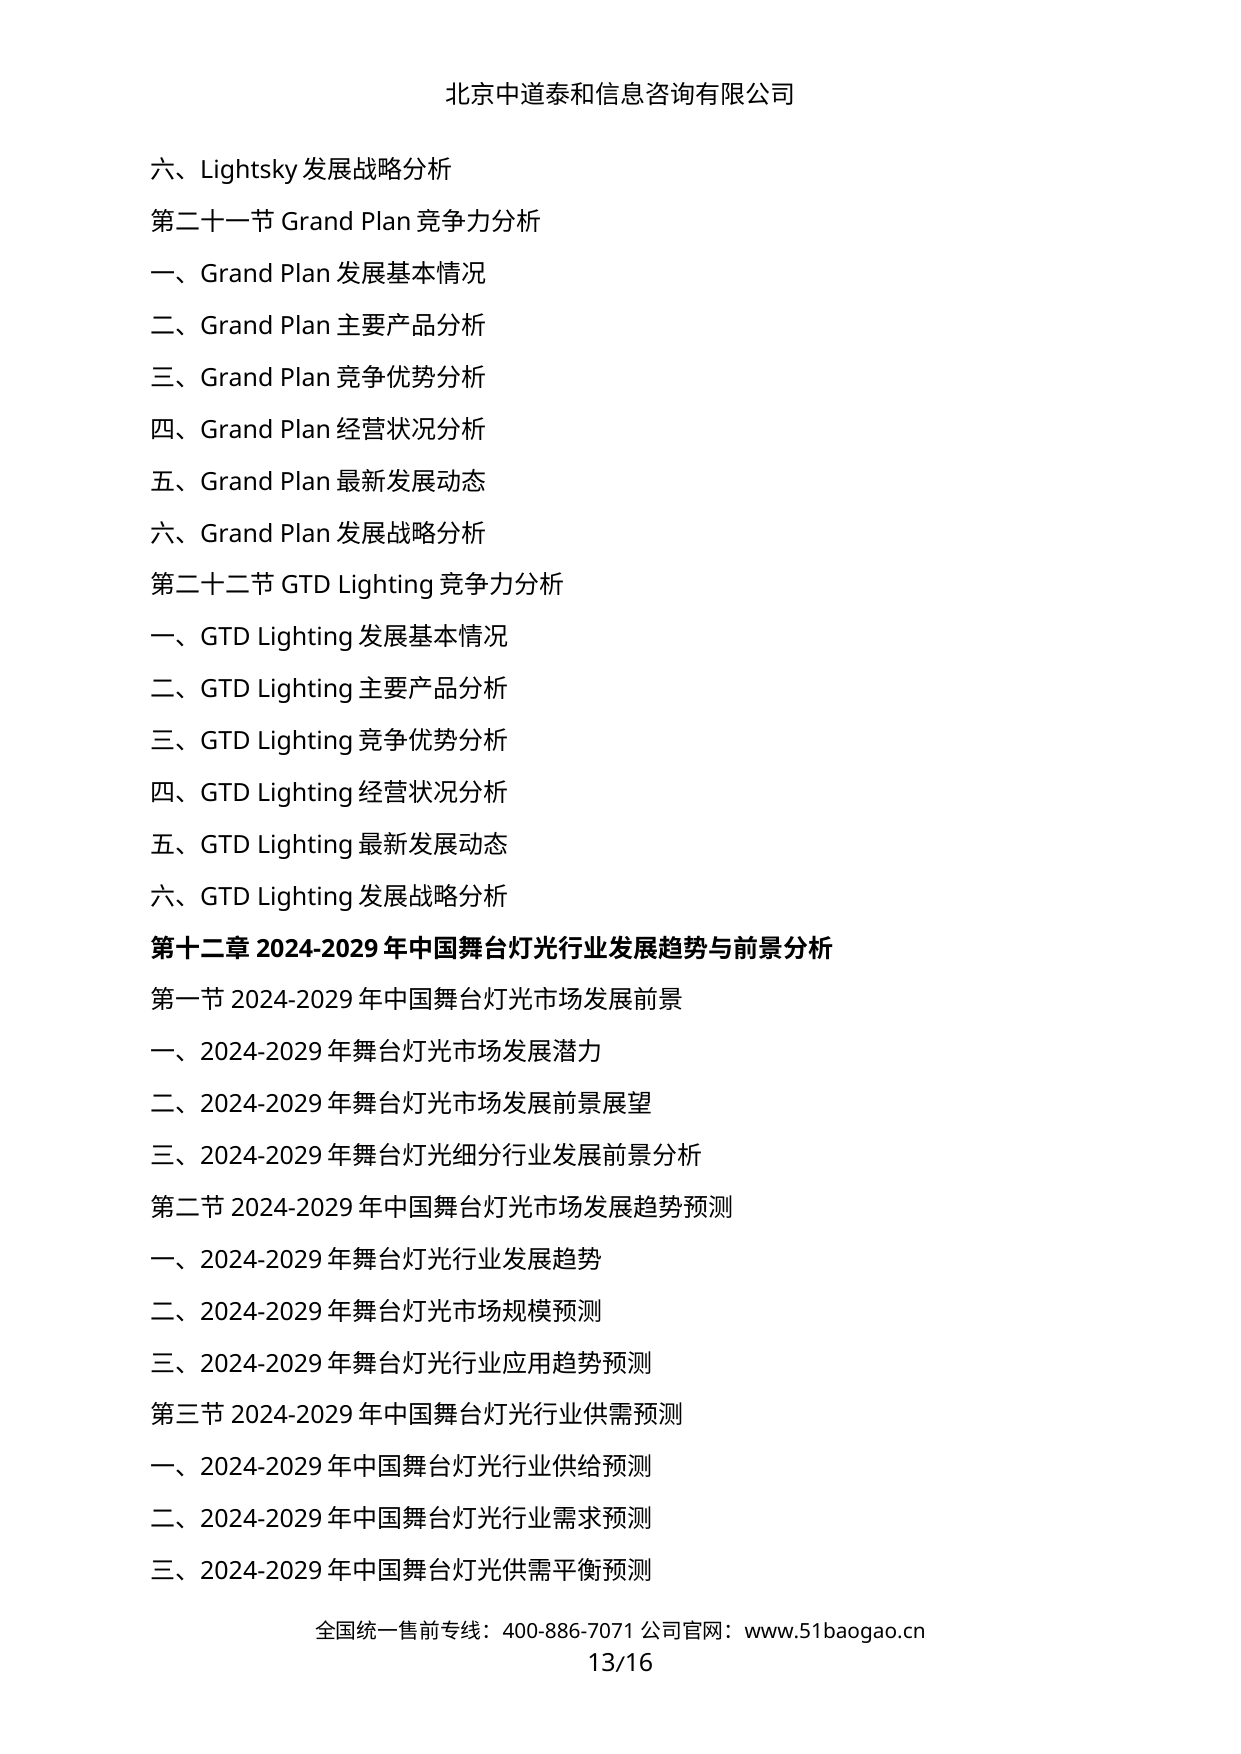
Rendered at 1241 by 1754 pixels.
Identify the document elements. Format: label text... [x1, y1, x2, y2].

text 五、GTD Lighting最新发展动态 [150, 824, 1090, 861]
text 二、2024-2029年舞台灯光市场规模预测 [150, 1291, 1090, 1327]
text 第二节 2024-2029年中国舞台灯光市场发展趋势预测 [150, 1187, 1090, 1224]
text 五、Grand Plan最新发展动态 [150, 461, 1090, 497]
text 二、2024-2029年中国舞台灯光行业需求预测 [150, 1499, 1090, 1535]
text 第三节 2024-2029年中国舞台灯光行业供需预测 [150, 1395, 1090, 1431]
text 二、Grand Plan主要产品分析 [150, 306, 1090, 342]
text 一、2024-2029年中国舞台灯光行业供给预测 [150, 1447, 1090, 1483]
text 一、2024-2029年舞台灯光市场发展潜力 [150, 1032, 1090, 1068]
text 三、2024-2029年舞台灯光行业应用趋势预测 [150, 1343, 1090, 1379]
text 一、GTD Lighting发展基本情况 [150, 617, 1090, 653]
text 第二十一节 Grand Plan竞争力分析 [150, 202, 1090, 238]
text 四、GTD Lighting经营状况分析 [150, 772, 1090, 809]
text 六、Grand Plan发展战略分析 [150, 513, 1090, 549]
text 二、2024-2029年舞台灯光市场发展前景展望 [150, 1084, 1090, 1120]
text 二、GTD Lighting主要产品分析 [150, 669, 1090, 705]
text 第一节 2024-2029年中国舞台灯光市场发展前景 [150, 980, 1090, 1016]
text 第十二章 2024-2029年中国舞台灯光行业发展趋势与前景分析 [150, 928, 1090, 964]
text 一、2024-2029年舞台灯光行业发展趋势 [150, 1239, 1090, 1276]
text 一、Grand Plan发展基本情况 [150, 254, 1090, 290]
text 三、2024-2029年舞台灯光细分行业发展前景分析 [150, 1136, 1090, 1172]
text 三、GTD Lighting竞争优势分析 [150, 721, 1090, 757]
text 三、Grand Plan竞争优势分析 [150, 357, 1090, 394]
text 第二十二节 GTD Lighting竞争力分析 [150, 565, 1090, 601]
text 六、GTD Lighting发展战略分析 [150, 876, 1090, 912]
text 六、Lightsky发展战略分析 [150, 150, 1090, 186]
text 四、Grand Plan经营状况分析 [150, 409, 1090, 446]
text 三、2024-2029年中国舞台灯光供需平衡预测 [150, 1551, 1090, 1587]
